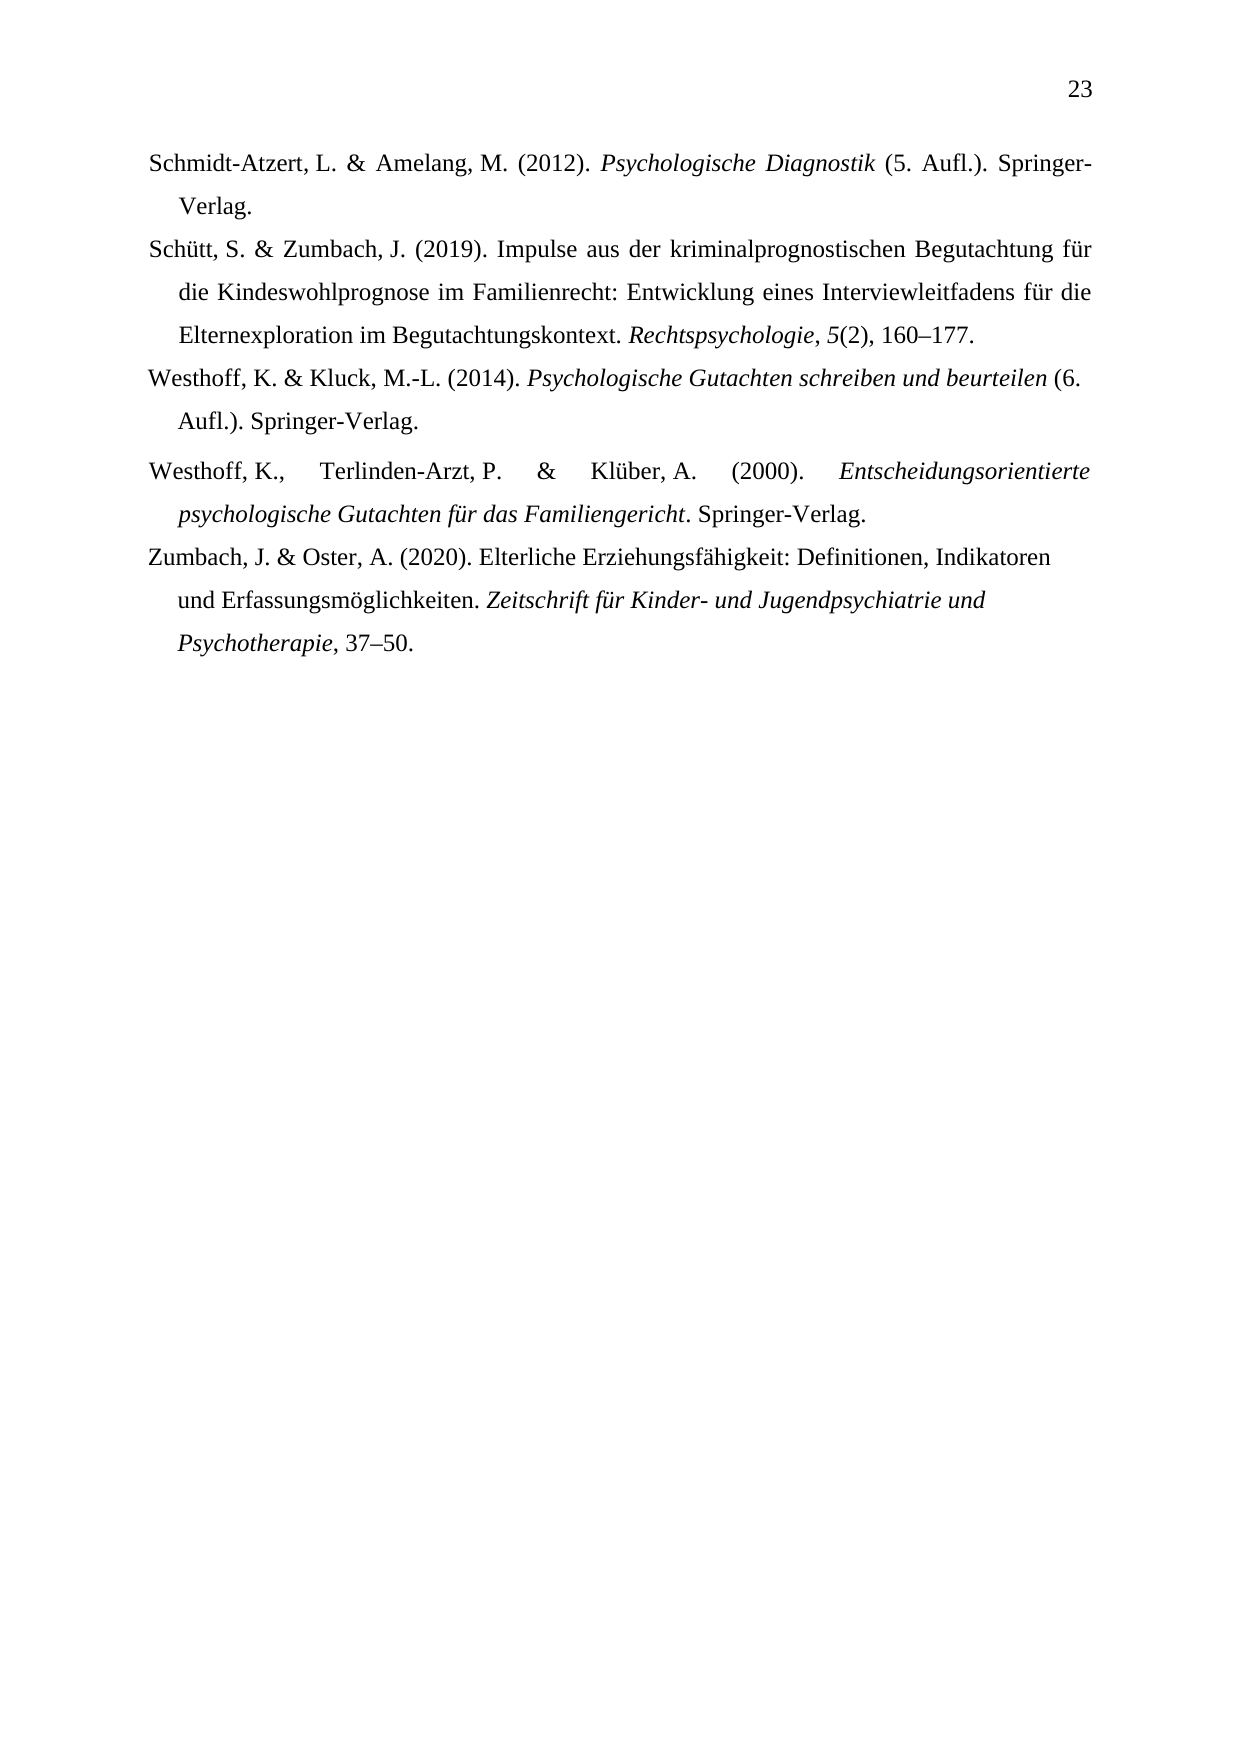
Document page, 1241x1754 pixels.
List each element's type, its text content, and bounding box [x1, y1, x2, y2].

text Westhoff, K. & Kluck, M.-L. (2014). Psychologische Gutachten schreiben und beurteilen (6. Aufl.). Springer-Verlag. [148, 363, 1093, 435]
text Schmidt-Atzert, L. & Amelang, M. (2012). Psychologische Diagnostik (5. Aufl.). Springer-Verlag. [149, 148, 1093, 219]
text Zumbach, J. & Oster, A. (2020). Elterliche Erziehungsfähigkeit: Definitionen, Indikatoren und Erfassungsmöglichkeiten. Zeitschrift für Kinder- und Jugendpsychiatrie und Psychotherapie, 37–50. [148, 542, 1093, 657]
text Schütt, S. & Zumbach, J. (2019). Impulse aus der kriminalprognostischen Begutachtung für die Kindeswohlprognose im Familienrecht: Entwicklung eines Interviewleitfadens für die Elternexploration im Begutachtungskontext. Rechtspsychologie, 5(2), 160–177. [149, 234, 1093, 349]
text Westhoff, K., Terlinden-Arzt, P. & Klüber, A. (2000). Entscheidungsorientierte psychologische Gutachten für das Familiengericht. Springer-Verlag. [149, 456, 1093, 528]
